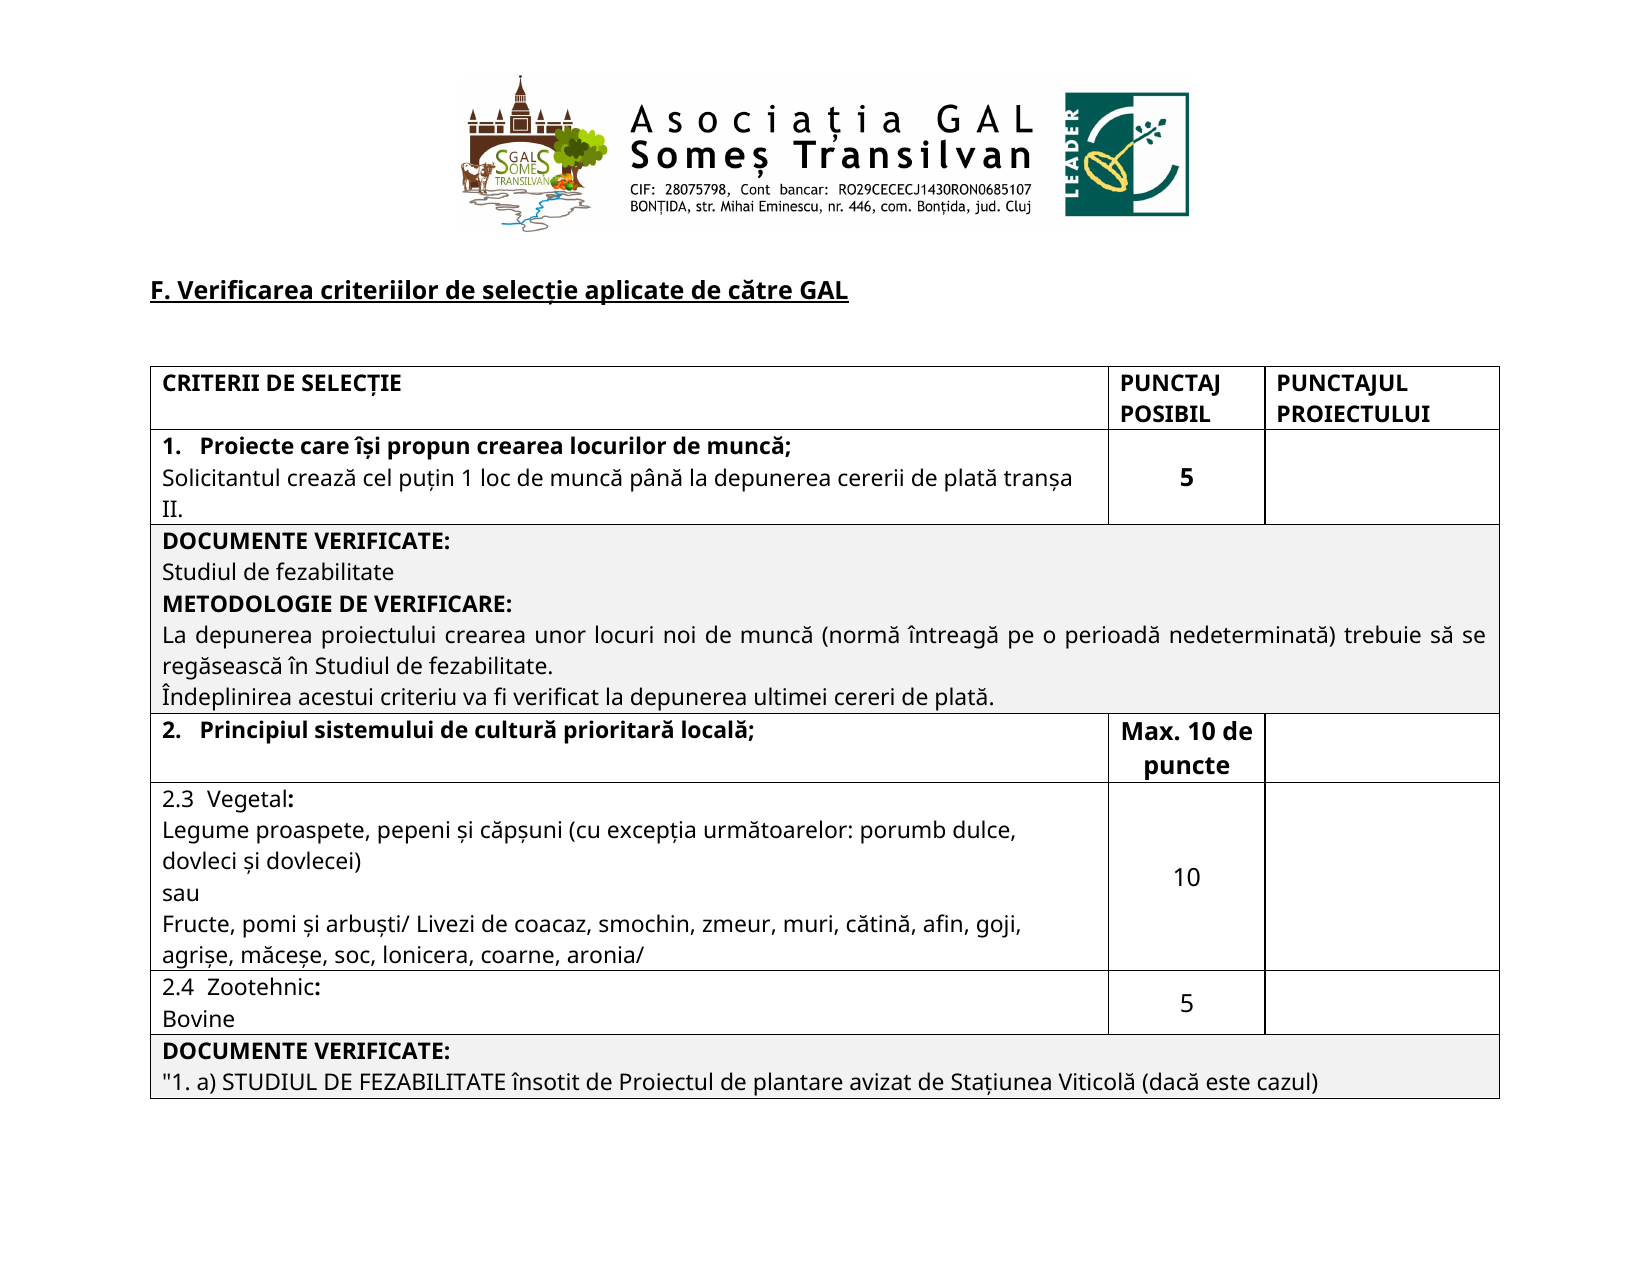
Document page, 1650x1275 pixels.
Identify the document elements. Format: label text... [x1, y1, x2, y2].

table_cell 5 [1109, 971, 1264, 1034]
table_cell [1266, 714, 1499, 782]
table_cell Zootehnic: Bovine [151, 971, 1108, 1034]
table_cell [1266, 430, 1499, 524]
table_header PUNCTAJ POSIBIL [1109, 367, 1264, 429]
table_cell Vegetal: Legume proaspete, pepeni şi căpşuni (cu excepția următoarelor: porumb dulce, dovleci şi dovlecei) sau Fructe, pomi şi arbuşti/ Livezi de coacaz, smochin, zmeur, muri, cătină, afin, goji, agrişe, măceşe, soc, lonicera, coarne, aronia/ [151, 783, 1108, 970]
table_cell 5 [1109, 430, 1264, 524]
picture [461, 75, 1189, 232]
text F. Verificarea criteriilor de selecție aplicate de către GAL [150, 273, 1500, 307]
table_cell DOCUMENTE VERIFICATE: Studiul de fezabilitate METODOLOGIE DE VERIFICARE: La depunerea proiectului crearea unor locuri noi de muncă (normă întreagă pe o perioadă nedeterminată) trebuie să se regăsească în Studiul de fezabilitate. Îndeplinirea acestui criteriu va fi verificat la depunerea ultimei cereri de plată. [151, 525, 1499, 713]
table_cell Principiul sistemului de cultură prioritară locală; [151, 714, 1108, 782]
table_header CRITERII DE SELECȚIE [151, 367, 1108, 429]
table_cell [1266, 783, 1499, 970]
table_header PUNCTAJUL PROIECTULUI [1266, 367, 1499, 429]
table_cell 10 [1109, 783, 1264, 970]
table_cell [1266, 971, 1499, 1034]
table_cell Proiecte care își propun crearea locurilor de muncă; Solicitantul crează cel puțin 1 loc de muncă până la depunerea cererii de plată tranșa II. [151, 430, 1108, 524]
table_cell Max. 10 de puncte [1109, 714, 1264, 782]
